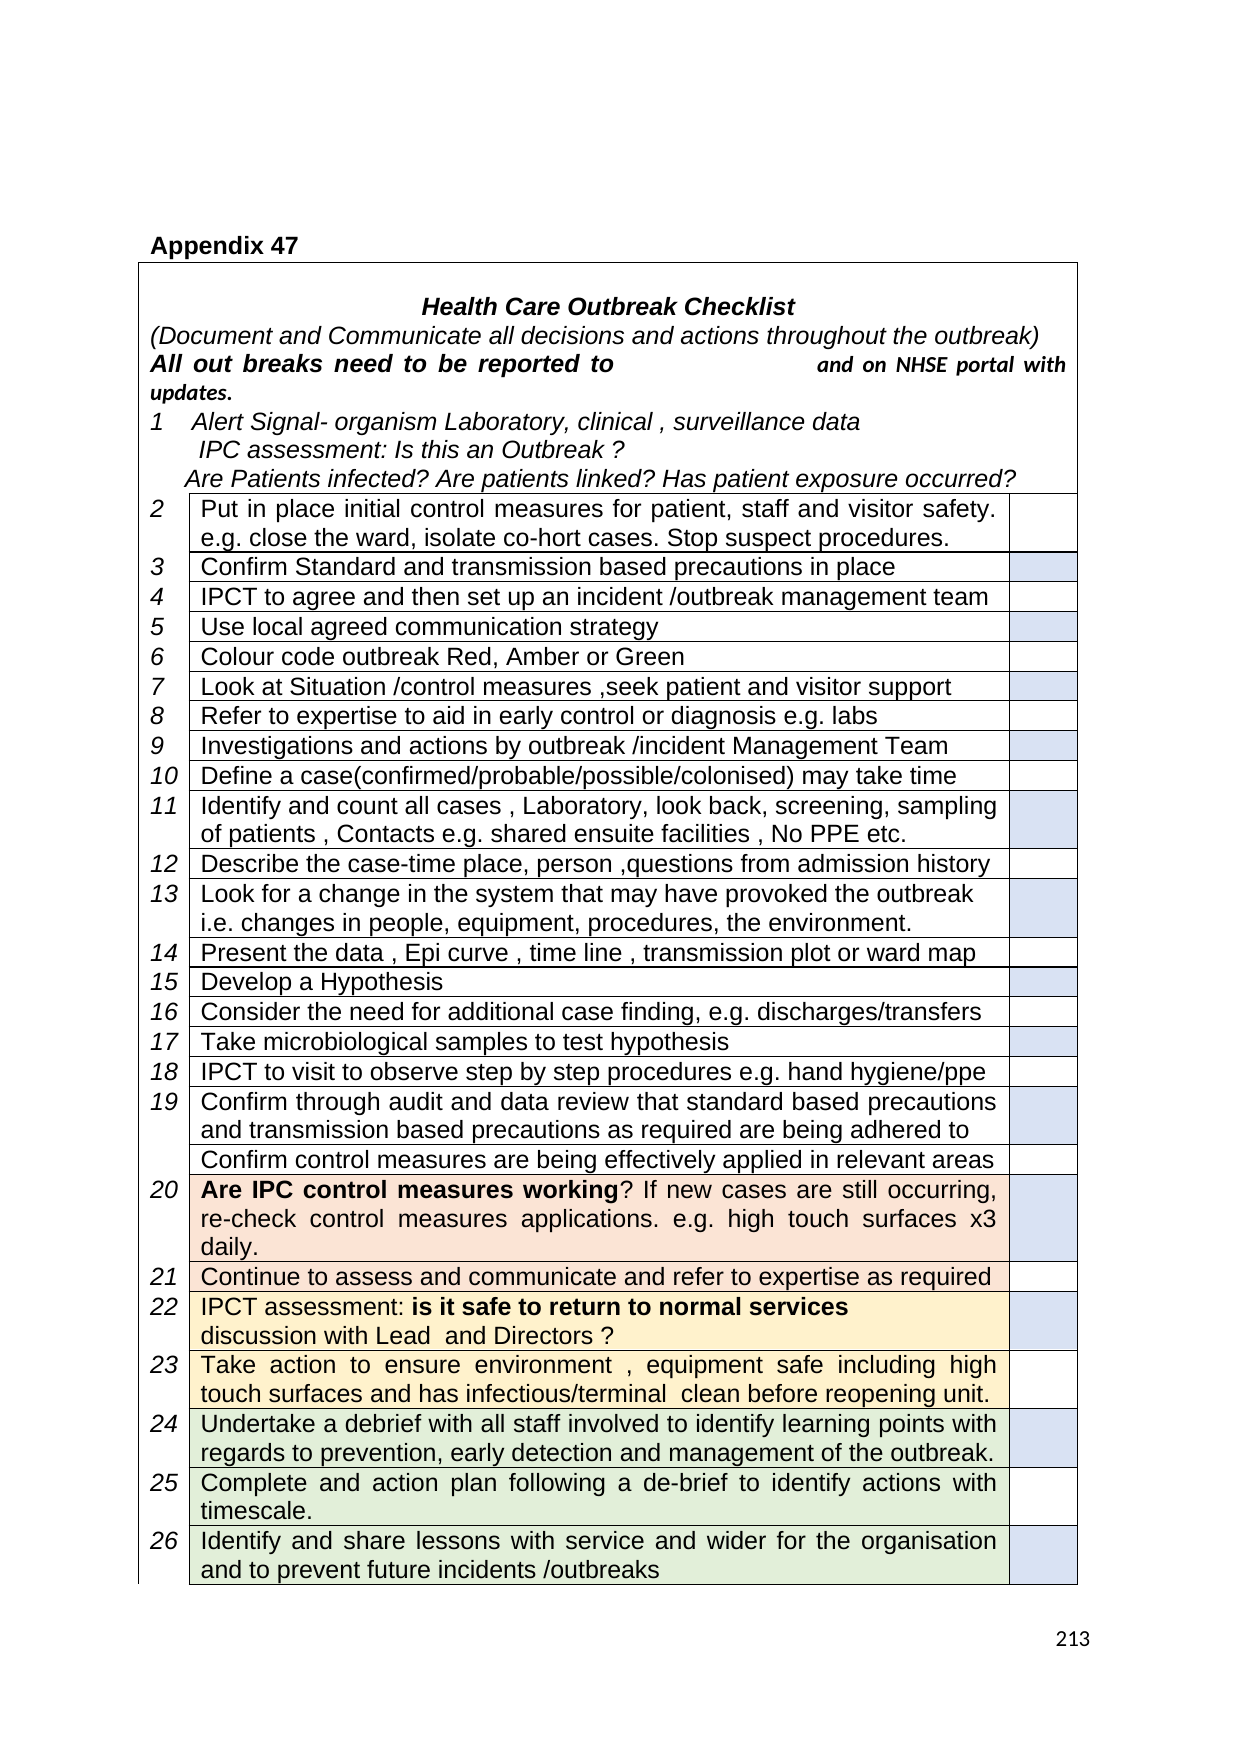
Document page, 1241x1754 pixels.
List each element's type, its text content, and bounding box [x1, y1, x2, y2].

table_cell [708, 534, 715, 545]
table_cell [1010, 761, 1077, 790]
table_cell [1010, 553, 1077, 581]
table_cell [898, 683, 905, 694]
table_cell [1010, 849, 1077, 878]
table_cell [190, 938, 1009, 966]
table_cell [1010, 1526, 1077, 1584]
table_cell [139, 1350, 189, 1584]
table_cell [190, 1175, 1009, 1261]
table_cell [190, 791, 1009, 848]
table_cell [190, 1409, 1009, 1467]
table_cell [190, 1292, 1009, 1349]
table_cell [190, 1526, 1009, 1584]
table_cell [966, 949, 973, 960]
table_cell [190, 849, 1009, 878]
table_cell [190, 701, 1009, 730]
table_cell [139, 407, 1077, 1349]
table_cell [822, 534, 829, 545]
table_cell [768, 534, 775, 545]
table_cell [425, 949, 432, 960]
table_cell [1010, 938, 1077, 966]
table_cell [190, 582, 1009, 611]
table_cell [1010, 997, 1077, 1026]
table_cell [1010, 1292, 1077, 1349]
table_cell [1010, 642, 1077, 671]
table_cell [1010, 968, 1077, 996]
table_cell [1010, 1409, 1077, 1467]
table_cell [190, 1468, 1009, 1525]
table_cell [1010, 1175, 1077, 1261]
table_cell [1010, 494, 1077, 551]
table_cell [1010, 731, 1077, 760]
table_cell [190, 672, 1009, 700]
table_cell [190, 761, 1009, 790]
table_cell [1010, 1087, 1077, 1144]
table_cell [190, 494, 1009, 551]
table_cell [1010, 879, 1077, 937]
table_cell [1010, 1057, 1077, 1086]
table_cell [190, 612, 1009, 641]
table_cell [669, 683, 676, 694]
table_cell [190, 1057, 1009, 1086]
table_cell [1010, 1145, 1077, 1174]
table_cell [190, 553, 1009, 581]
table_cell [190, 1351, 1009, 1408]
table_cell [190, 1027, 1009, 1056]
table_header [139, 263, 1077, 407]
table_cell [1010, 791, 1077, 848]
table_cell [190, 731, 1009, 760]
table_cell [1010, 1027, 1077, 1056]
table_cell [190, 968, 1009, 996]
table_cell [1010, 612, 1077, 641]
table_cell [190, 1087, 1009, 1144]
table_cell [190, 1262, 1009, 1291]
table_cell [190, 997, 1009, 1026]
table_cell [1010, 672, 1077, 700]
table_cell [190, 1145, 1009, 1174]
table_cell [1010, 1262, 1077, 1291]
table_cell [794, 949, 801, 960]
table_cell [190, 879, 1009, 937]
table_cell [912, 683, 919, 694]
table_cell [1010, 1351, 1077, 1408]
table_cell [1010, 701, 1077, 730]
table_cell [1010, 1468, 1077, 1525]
subtitle Appendix 47 [150, 231, 1090, 260]
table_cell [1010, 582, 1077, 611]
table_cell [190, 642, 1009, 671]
